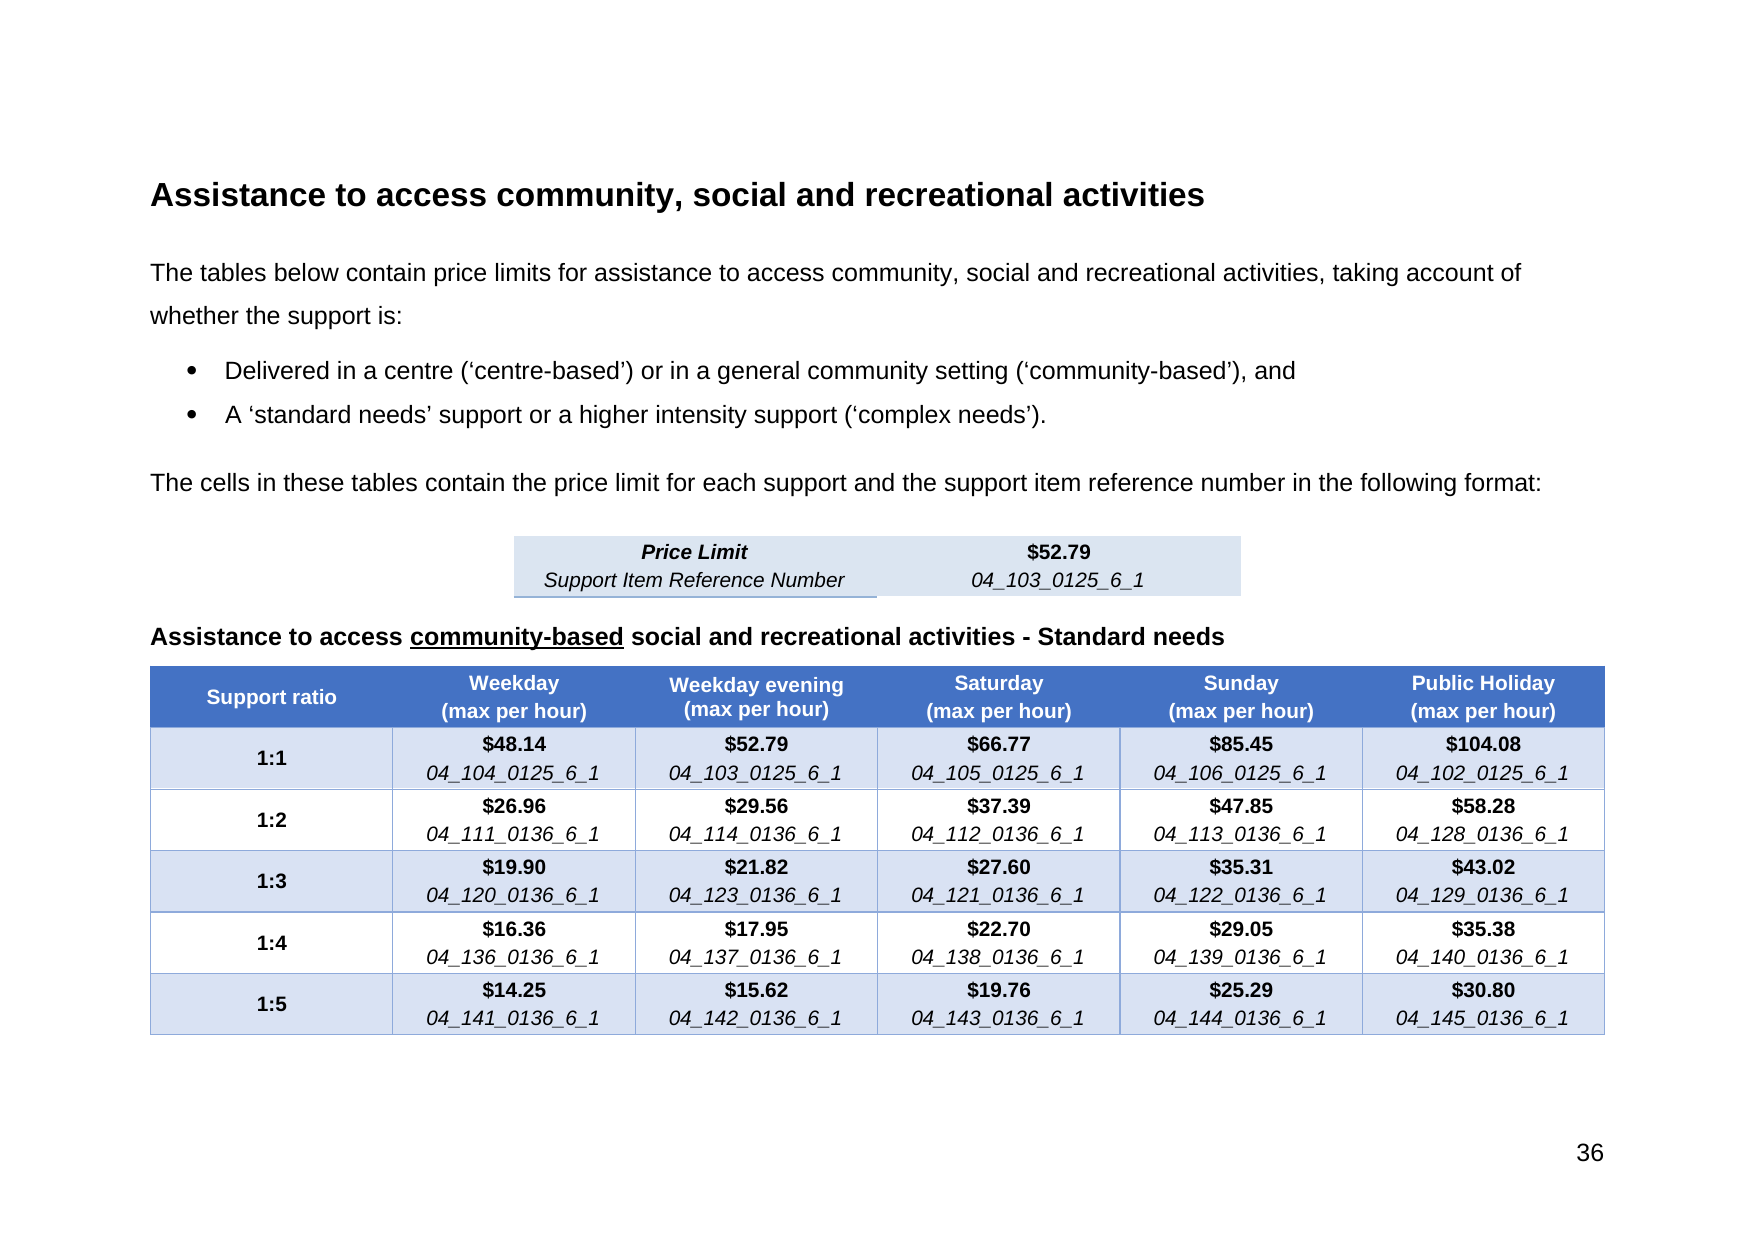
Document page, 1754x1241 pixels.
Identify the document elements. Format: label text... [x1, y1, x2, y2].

table_cell $25.29 04_144_0136_6_1 [1121, 974, 1362, 1034]
table_cell $52.79 04_103_0125_6_1 [636, 728, 877, 788]
table_cell $17.95 04_137_0136_6_1 [636, 913, 877, 973]
list A ‘standard needs’ support or a higher intensity support (‘complex needs’). [187, 399, 1604, 428]
text The cells in these tables contain the price limit for each support and the support item reference number in the following format: [150, 468, 1604, 497]
table_header Weekday evening (max per hour) [636, 667, 877, 727]
table_cell $14.25 04_141_0136_6_1 [393, 974, 635, 1034]
table_cell $85.45 04_106_0125_6_1 [1121, 728, 1362, 788]
list Delivered in a centre (‘centre-based’) or in a general community setting (‘community-based’), and [187, 356, 1604, 385]
table_header Support ratio [151, 667, 392, 727]
table_cell $19.90 04_120_0136_6_1 [393, 851, 635, 911]
table_cell $30.80 04_145_0136_6_1 [1363, 974, 1604, 1034]
subtitle Assistance to access community, social and recreational activities [150, 175, 1604, 213]
table_cell $21.82 04_123_0136_6_1 [636, 851, 877, 911]
table_header Price Limit Support Item Reference Number [514, 536, 877, 596]
table_cell $43.02 04_129_0136_6_1 [1363, 851, 1604, 911]
table_cell $35.38 04_140_0136_6_1 [1363, 913, 1604, 973]
table_cell 1:1 [151, 728, 392, 788]
table_header Weekday (max per hour) [393, 667, 635, 727]
table_cell $22.70 04_138_0136_6_1 [878, 913, 1119, 973]
table_cell $58.28 04_128_0136_6_1 [1363, 790, 1604, 850]
table_cell 1:4 [151, 913, 392, 973]
table_cell $26.96 04_111_0136_6_1 [393, 790, 635, 850]
table_cell $37.39 04_112_0136_6_1 [878, 790, 1119, 850]
subtitle Assistance to access community-based social and recreational activities - Standard needs [150, 622, 1604, 651]
table_cell $47.85 04_113_0136_6_1 [1121, 790, 1362, 850]
table_cell $48.14 04_104_0125_6_1 [393, 728, 635, 788]
text The tables below contain price limits for assistance to access community, social and recreational activities, taking account of whether the support is: [150, 258, 1604, 329]
table_cell $104.08 04_102_0125_6_1 [1363, 728, 1604, 788]
table_header Saturday (max per hour) [878, 667, 1119, 727]
table_header Public Holiday (max per hour) [1363, 667, 1604, 727]
table_cell 1:5 [151, 974, 392, 1034]
table_cell $19.76 04_143_0136_6_1 [878, 974, 1119, 1034]
table_cell $35.31 04_122_0136_6_1 [1121, 851, 1362, 911]
table_cell $16.36 04_136_0136_6_1 [393, 913, 635, 973]
table_cell 1:3 [151, 851, 392, 911]
table_cell $66.77 04_105_0125_6_1 [878, 728, 1119, 788]
table_cell $29.05 04_139_0136_6_1 [1121, 913, 1362, 973]
table_header $52.79 04_103_0125_6_1 [877, 536, 1241, 596]
table_cell 1:2 [151, 790, 392, 850]
table_cell $27.60 04_121_0136_6_1 [878, 851, 1119, 911]
table_header Sunday (max per hour) [1121, 667, 1362, 727]
table_cell $15.62 04_142_0136_6_1 [636, 974, 877, 1034]
table_cell $29.56 04_114_0136_6_1 [636, 790, 877, 850]
